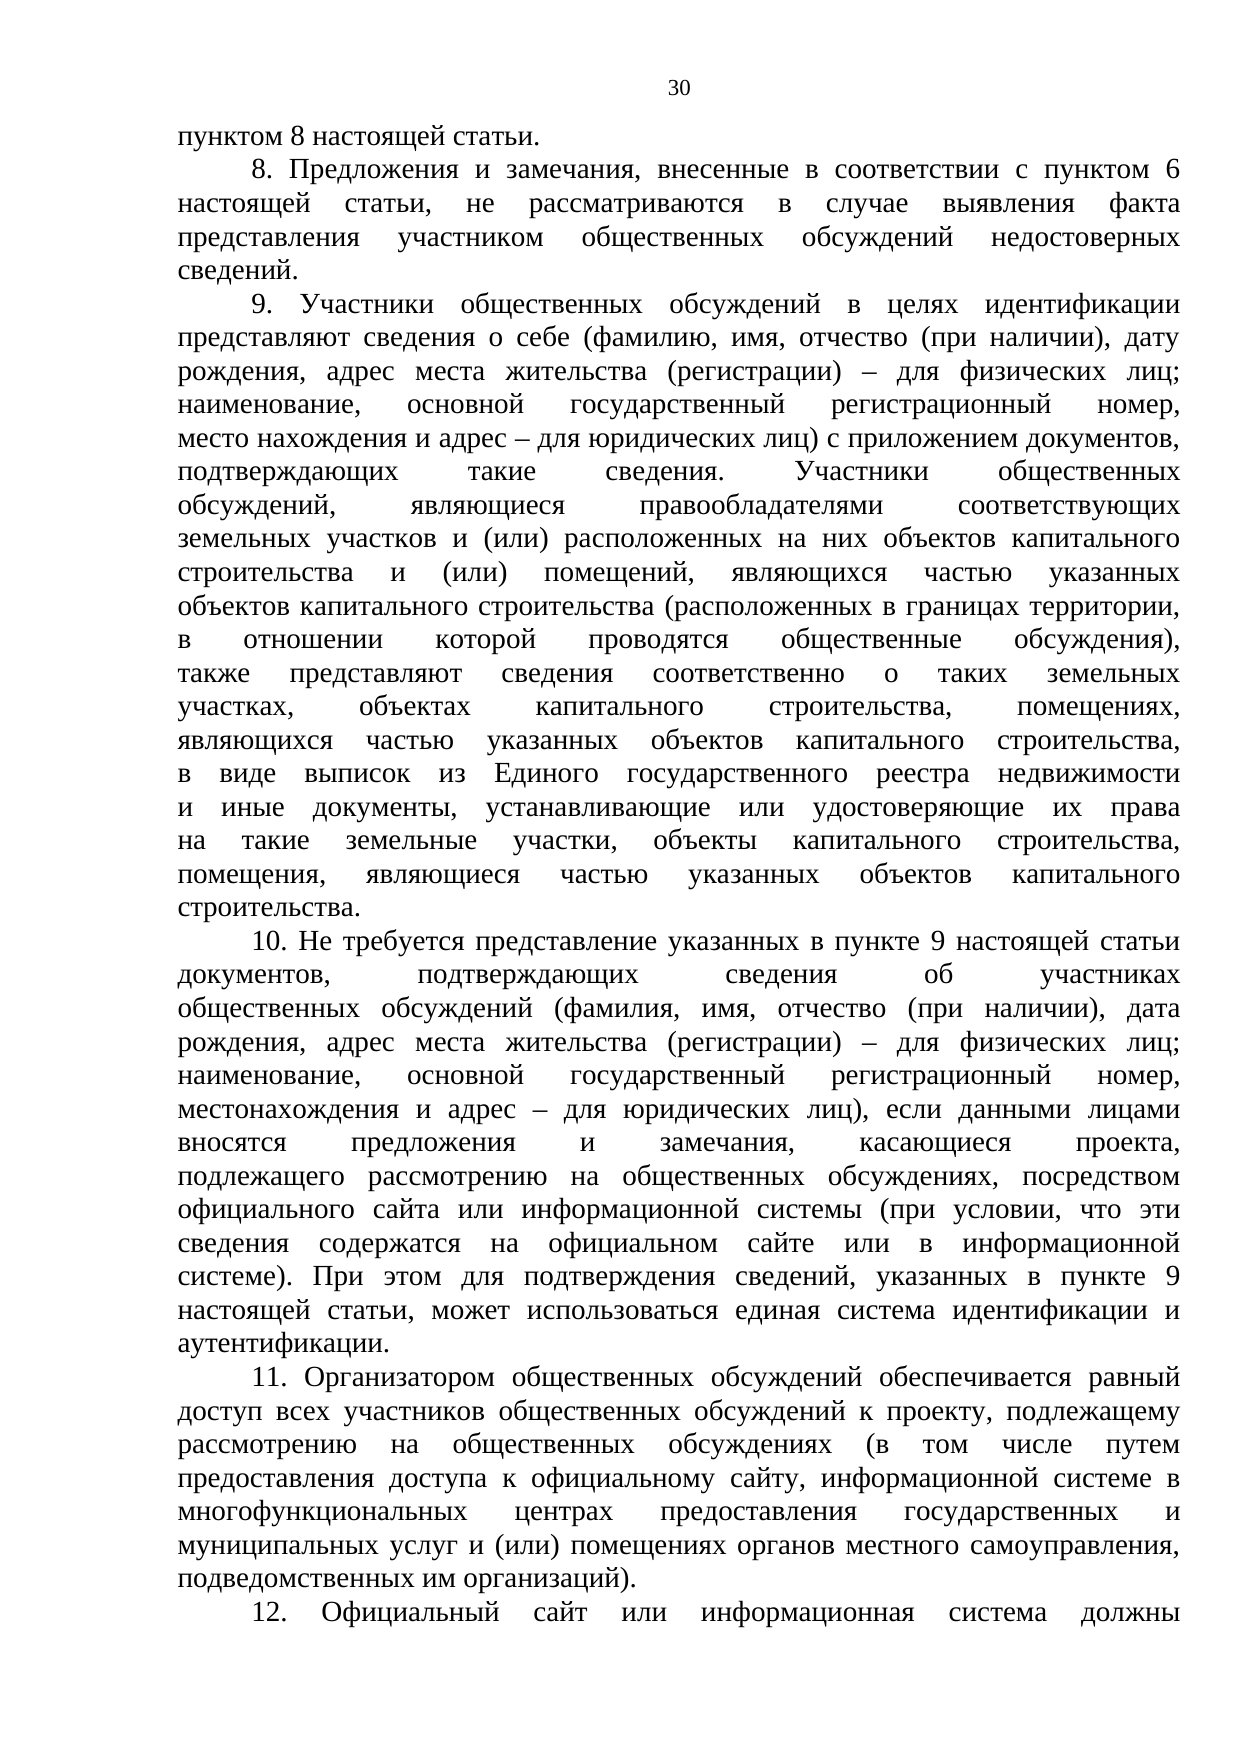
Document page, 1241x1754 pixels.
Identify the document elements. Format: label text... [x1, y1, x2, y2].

text 10. Не требуется представление указанных в пункте 9 настоящей статьи документов, подтверждающих сведения об участниках общественных обсуждений (фамилия, имя, отчество (при наличии), дата рождения, адрес места жительства (регистрации) – для физических лиц; наименование, основной государственный регистрационный номер, местонахождения и адрес – для юридических лиц), если данными лицами вносятся предложения и замечания, касающиеся проекта, подлежащего рассмотрению на общественных обсуждениях, посредством официального сайта или информационной системы (при условии, что эти сведения содержатся на официальном сайте или в информационной системе). При этом для подтверждения сведений, указанных в пункте 9 настоящей статьи, может использоваться единая система идентификации и аутентификации. [177, 923, 1181, 1359]
text 9. Участники общественных обсуждений в целях идентификации представляют сведения о себе (фамилию, имя, отчество (при наличии), дату рождения, адрес места жительства (регистрации) – для физических лиц; наименование, основной государственный регистрационный номер, место нахождения и адрес – для юридических лиц) с приложением документов, подтверждающих такие сведения. Участники общественных обсуждений, являющиеся правообладателями соответствующих земельных участков и (или) расположенных на них объектов капитального строительства и (или) помещений, являющихся частью указанных объектов капитального строительства (расположенных в границах территории, в отношении которой проводятся общественные обсуждения), также представляют сведения соответственно о таких земельных участках, объектах капитального строительства, помещениях, являющихся частью указанных объектов капитального строительства, в виде выписок из Единого государственного реестра недвижимости и иные документы, устанавливающие или удостоверяющие их права на такие земельные участки, объекты капитального строительства, помещения, являющиеся частью указанных объектов капитального строительства. [177, 286, 1181, 923]
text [177, 118, 1181, 152]
text 8. Предложения и замечания, внесенные в соответствии с пунктом 6 настоящей статьи, не рассматриваются в случае выявления факта представления участником общественных обсуждений недостоверных сведений. [177, 152, 1181, 286]
text 11. Организатором общественных обсуждений обеспечивается равный доступ всех участников общественных обсуждений к проекту, подлежащему рассмотрению на общественных обсуждениях (в том числе путем предоставления доступа к официальному сайту, информационной системе в многофункциональных центрах предоставления государственных и муниципальных услуг и (или) помещениях органов местного самоуправления, подведомственных им организаций). [177, 1359, 1181, 1594]
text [177, 1594, 1181, 1627]
